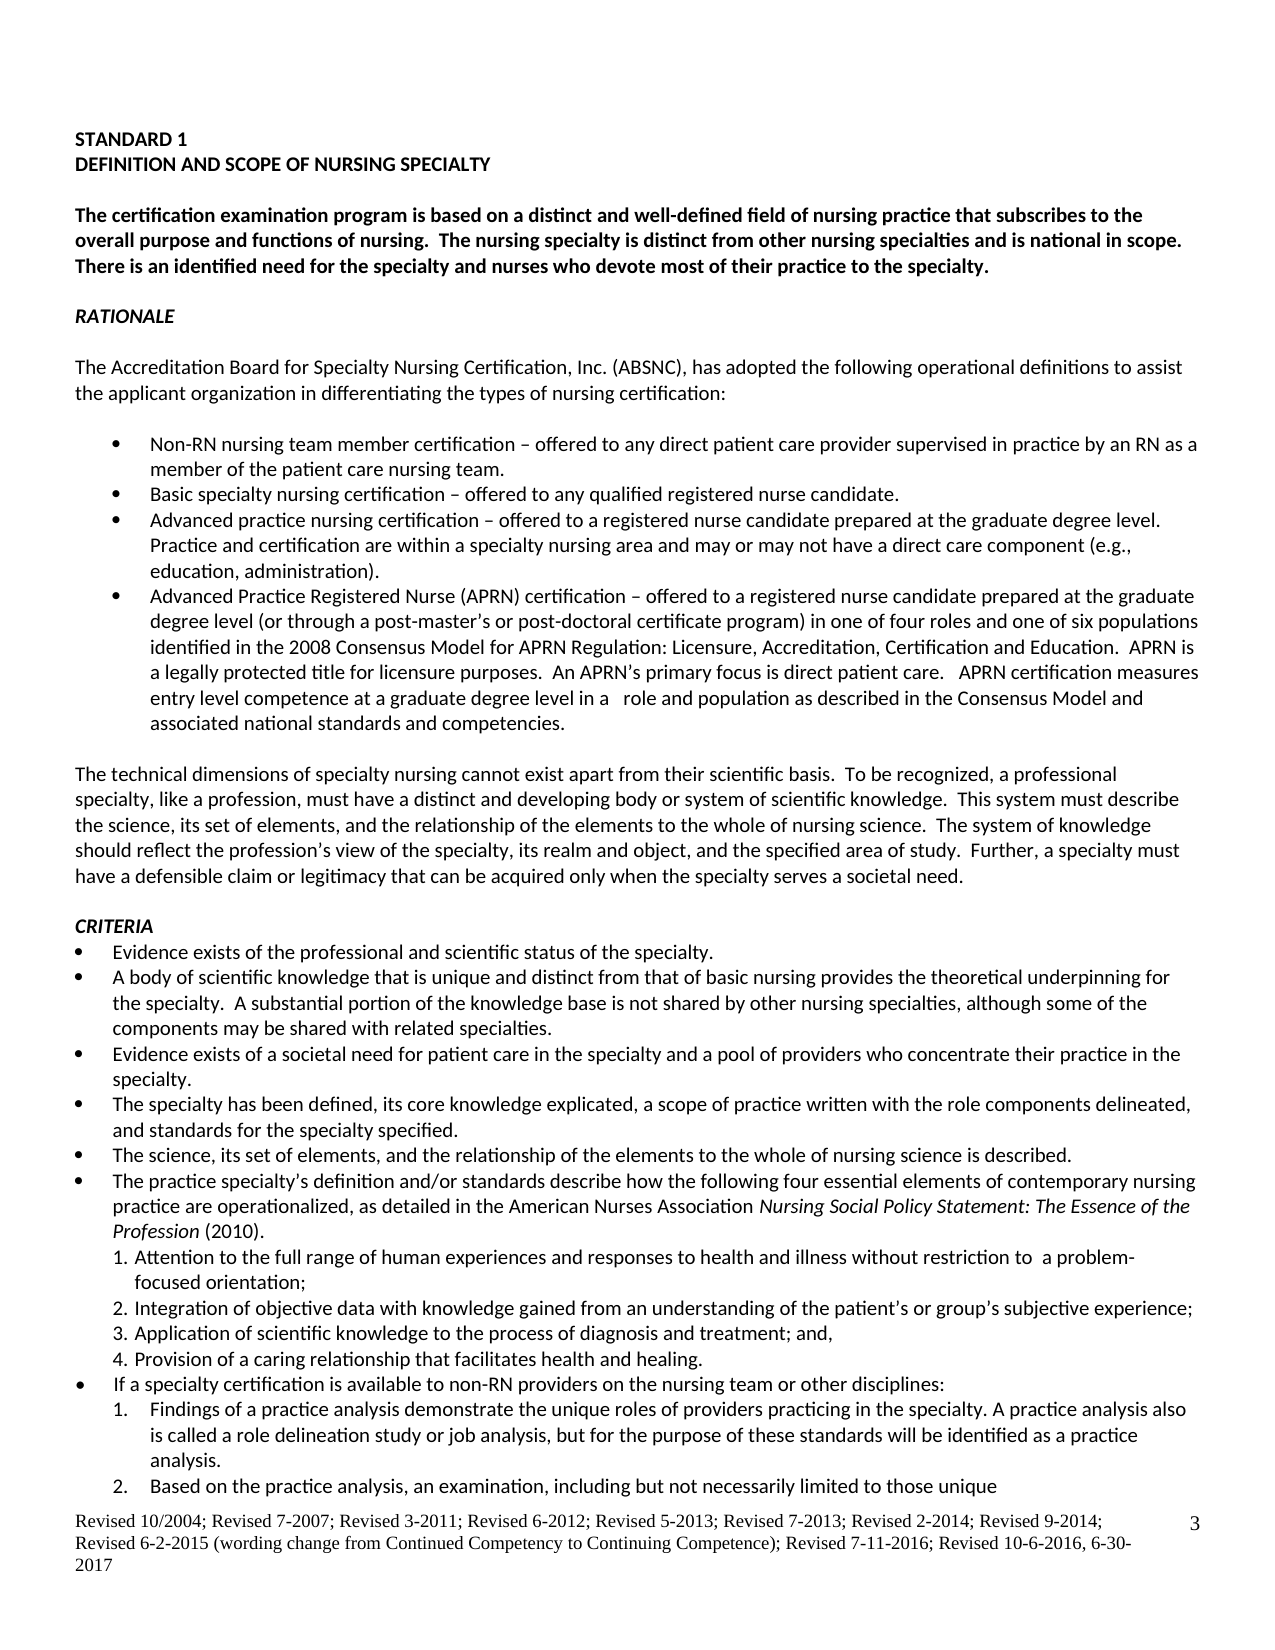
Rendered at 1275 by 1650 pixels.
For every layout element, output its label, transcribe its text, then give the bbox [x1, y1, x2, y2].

list The specialty has been defined, its core knowledge explicated, a scope of practice written with the role components delineated, and standards for the specialty specified. [75, 1092, 1200, 1142]
list A body of scientific knowledge that is unique and distinct from that of basic nursing provides the theoretical underpinning for the specialty. A substantial portion of the knowledge base is not shared by other nursing specialties, although some of the components may be shared with related specialties. [75, 964, 1200, 1041]
subtitle DEFINITION AND SCOPE OF NURSING SPECIALTY [75, 151, 1200, 177]
list Findings of a practice analysis demonstrate the unique roles of providers practicing in the specialty. A practice analysis also is called a role delineation study or job analysis, but for the purpose of these standards will be identified as a practice analysis. [112, 1397, 1200, 1473]
list Provision of a caring relationship that facilitates health and healing. [112, 1346, 1200, 1371]
list Evidence exists of a societal need for patient care in the specialty and a pool of providers who concentrate their practice in the specialty. [75, 1041, 1200, 1092]
text The Accreditation Board for Specialty Nursing Certification, Inc. (ABSNC), has adopted the following operational definitions to assist the applicant organization in differentiating the types of nursing certification: [75, 354, 1200, 405]
text The technical dimensions of specialty nursing cannot exist apart from their scientific basis. To be recognized, a professional specialty, like a profession, must have a distinct and developing body or system of scientific knowledge. This system must describe the science, its set of elements, and the relationship of the elements to the whole of nursing science. The system of knowledge should reflect the profession’s view of the specialty, its realm and object, and the specified area of study. Further, a specialty must have a defensible claim or legitimacy that can be acquired only when the specialty serves a societal need. [75, 761, 1200, 888]
list Advanced practice nursing certification – offered to a registered nurse candidate prepared at the graduate degree level. Practice and certification are within a specialty nursing area and may or may not have a direct care component (e.g., education, administration). [112, 507, 1200, 583]
list Application of scientific knowledge to the process of diagnosis and treatment; and, [112, 1320, 1200, 1346]
list The practice specialty’s definition and/or standards describe how the following four essential elements of contemporary nursing practice are operationalized, as detailed in the American Nurses Association Nursing Social Policy Statement: The Essence of the Profession (2010). [75, 1168, 1200, 1244]
text STANDARD 1 [75, 126, 1200, 151]
list Advanced Practice Registered Nurse (APRN) certification – offered to a registered nurse candidate prepared at the graduate degree level (or through a post-master’s or post-doctoral certificate program) in one of four roles and one of six populations identified in the 2008 Consensus Model for APRN Regulation: Licensure, Accreditation, Certification and Education. APRN is a legally protected title for licensure purposes. An APRN’s primary focus is direct patient care. APRN certification measures entry level competence at a graduate degree level in a role and population as described in the Consensus Model and associated national standards and competencies. [112, 583, 1200, 736]
text RATIONALE [75, 304, 1200, 329]
text The certification examination program is based on a distinct and well-defined field of nursing practice that subscribes to the overall purpose and functions of nursing. The nursing specialty is distinct from other nursing specialties and is national in scope. There is an identified need for the specialty and nurses who devote most of their practice to the specialty. [75, 202, 1200, 278]
text CRITERIA [75, 914, 1200, 939]
list Evidence exists of the professional and scientific status of the specialty. [75, 939, 1200, 964]
list The science, its set of elements, and the relationship of the elements to the whole of nursing science is described. [75, 1142, 1200, 1168]
list Integration of objective data with knowledge gained from an understanding of the patient’s or group’s subjective experience; [112, 1295, 1200, 1320]
list Basic specialty nursing certification – offered to any qualified registered nurse candidate. [112, 482, 1200, 507]
text • If a specialty certification is available to non-RN providers on the nursing team or other disciplines: [75, 1371, 1200, 1397]
list Non-RN nursing team member certification – offered to any direct patient care provider supervised in practice by an RN as a member of the patient care nursing team. [112, 431, 1200, 482]
list Attention to the full range of human experiences and responses to health and illness without restriction to a problem-focused orientation; [112, 1244, 1200, 1295]
list Based on the practice analysis, an examination, including but not necessarily limited to those unique [112, 1473, 1200, 1498]
